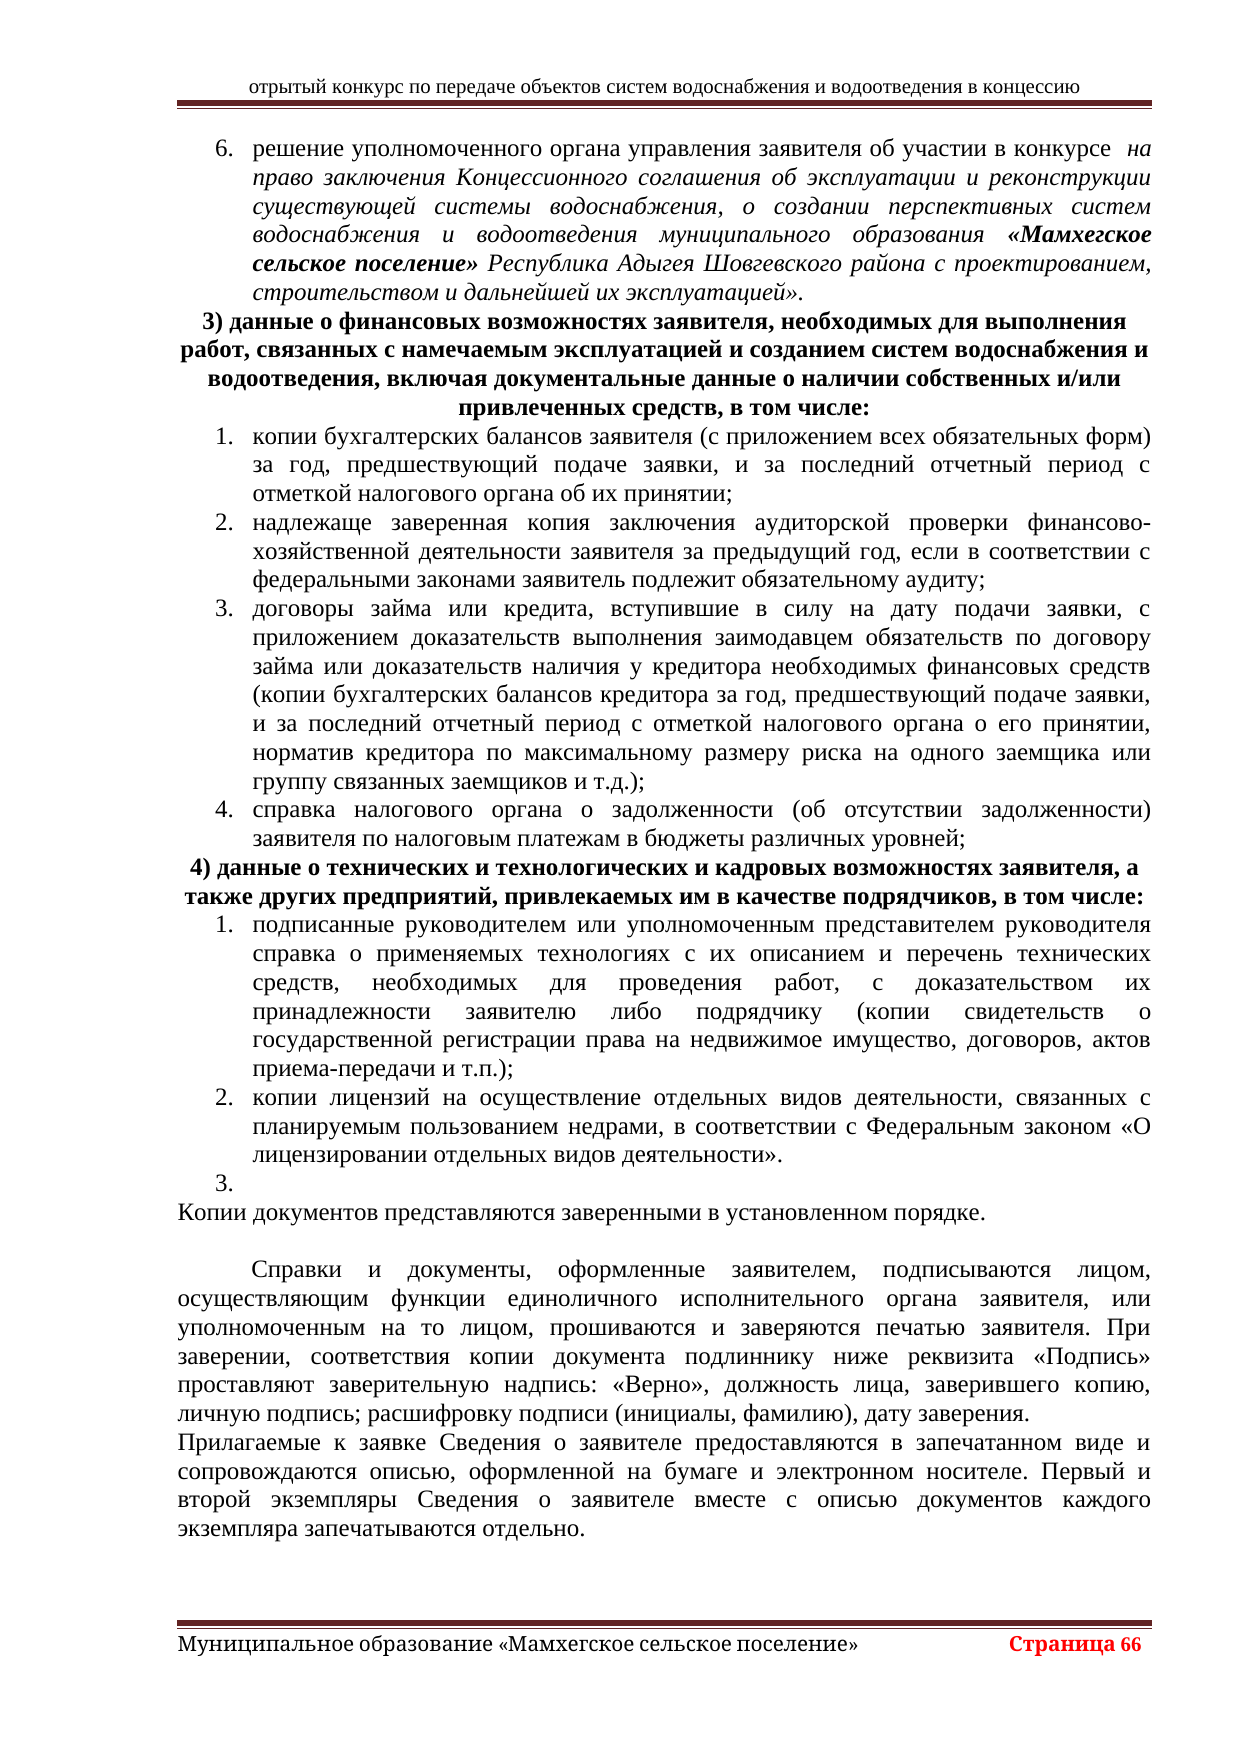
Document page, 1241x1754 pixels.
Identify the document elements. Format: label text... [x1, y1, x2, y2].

text 3) данные о финансовых возможностях заявителя, необходимых для выполнения работ, связанных с намечаемым эксплуатацией и созданием систем водоснабжения и водоотведения, включая документальные данные о наличии собственных и/или привлеченных средств, в том числе: [177, 306, 1152, 421]
list справка налогового органа о задолженности (об отсутствии задолженности) заявителя по налоговым платежам в бюджеты различных уровней; [215, 794, 1152, 852]
list договоры займа или кредита, вступившие в силу на дату подачи заявки, с приложением доказательств выполнения заимодавцем обязательств по договору займа или доказательств наличия у кредитора необходимых финансовых средств (копии бухгалтерских балансов кредитора за год, предшествующий подаче заявки, и за последний отчетный период с отметкой налогового органа о его принятии, норматив кредитора по максимальному размеру риска на одного заемщика или группу связанных заемщиков и т.д.); [215, 593, 1152, 794]
list подписанные руководителем или уполномоченным представителем руководителя справка о применяемых технологиях с их описанием и перечень технических средств, необходимых для проведения работ, с доказательством их принадлежности заявителю либо подрядчику (копии свидетельств о государственной регистрации права на недвижимое имущество, договоров, актов приема-передачи и т.п.); [215, 909, 1152, 1082]
text 4) данные о технических и технологических и кадровых возможностях заявителя, а также других предприятий, привлекаемых им в качестве подрядчиков, в том числе: [177, 852, 1152, 909]
list надлежаще заверенная копия заключения аудиторской проверки финансово-хозяйственной деятельности заявителя за предыдущий год, если в соответствии с федеральными законами заявитель подлежит обязательному аудиту; [215, 507, 1152, 593]
text Справки и документы, оформленные заявителем, подписываются лицом, осуществляющим функции единоличного исполнительного органа заявителя, или уполномоченным на то лицом, прошиваются и заверяются печатью заявителя. При заверении, соответствия копии документа подлиннику ниже реквизита «Подпись» проставляют заверительную надпись: «Верно», должность лица, заверившего копию, личную подпись; расшифровку подписи (инициалы, фамилию), дату заверения. [177, 1254, 1152, 1427]
list решение уполномоченного органа управления заявителя об участии в конкурсе на право заключения Концессионного соглашения об эксплуатации и реконструкции существующей системы водоснабжения, о создании перспективных систем водоснабжения и водоотведения муниципального образования «Мамхегское сельское поселение» Республика Адыгея Шовгевского района с проектированием, строительством и дальнейшей их эксплуатацией». [215, 133, 1152, 306]
list копии бухгалтерских балансов заявителя (с приложением всех обязательных форм) за год, предшествующий подаче заявки, и за последний отчетный период с отметкой налогового органа об их принятии; [215, 421, 1152, 507]
text Копии документов представляются заверенными в установленном порядке. [177, 1197, 1152, 1226]
text Прилагаемые к заявке Сведения о заявителе предоставляются в запечатанном виде и сопровождаются описью, оформленной на бумаге и электронном носителе. Первый и второй экземпляры Сведения о заявителе вместе с описью документов каждого экземпляра запечатываются отдельно. [177, 1427, 1152, 1542]
list копии лицензий на осуществление отдельных видов деятельности, связанных с планируемым пользованием недрами, в соответствии с Федеральным законом «О лицензировании отдельных видов деятельности». [215, 1082, 1152, 1168]
